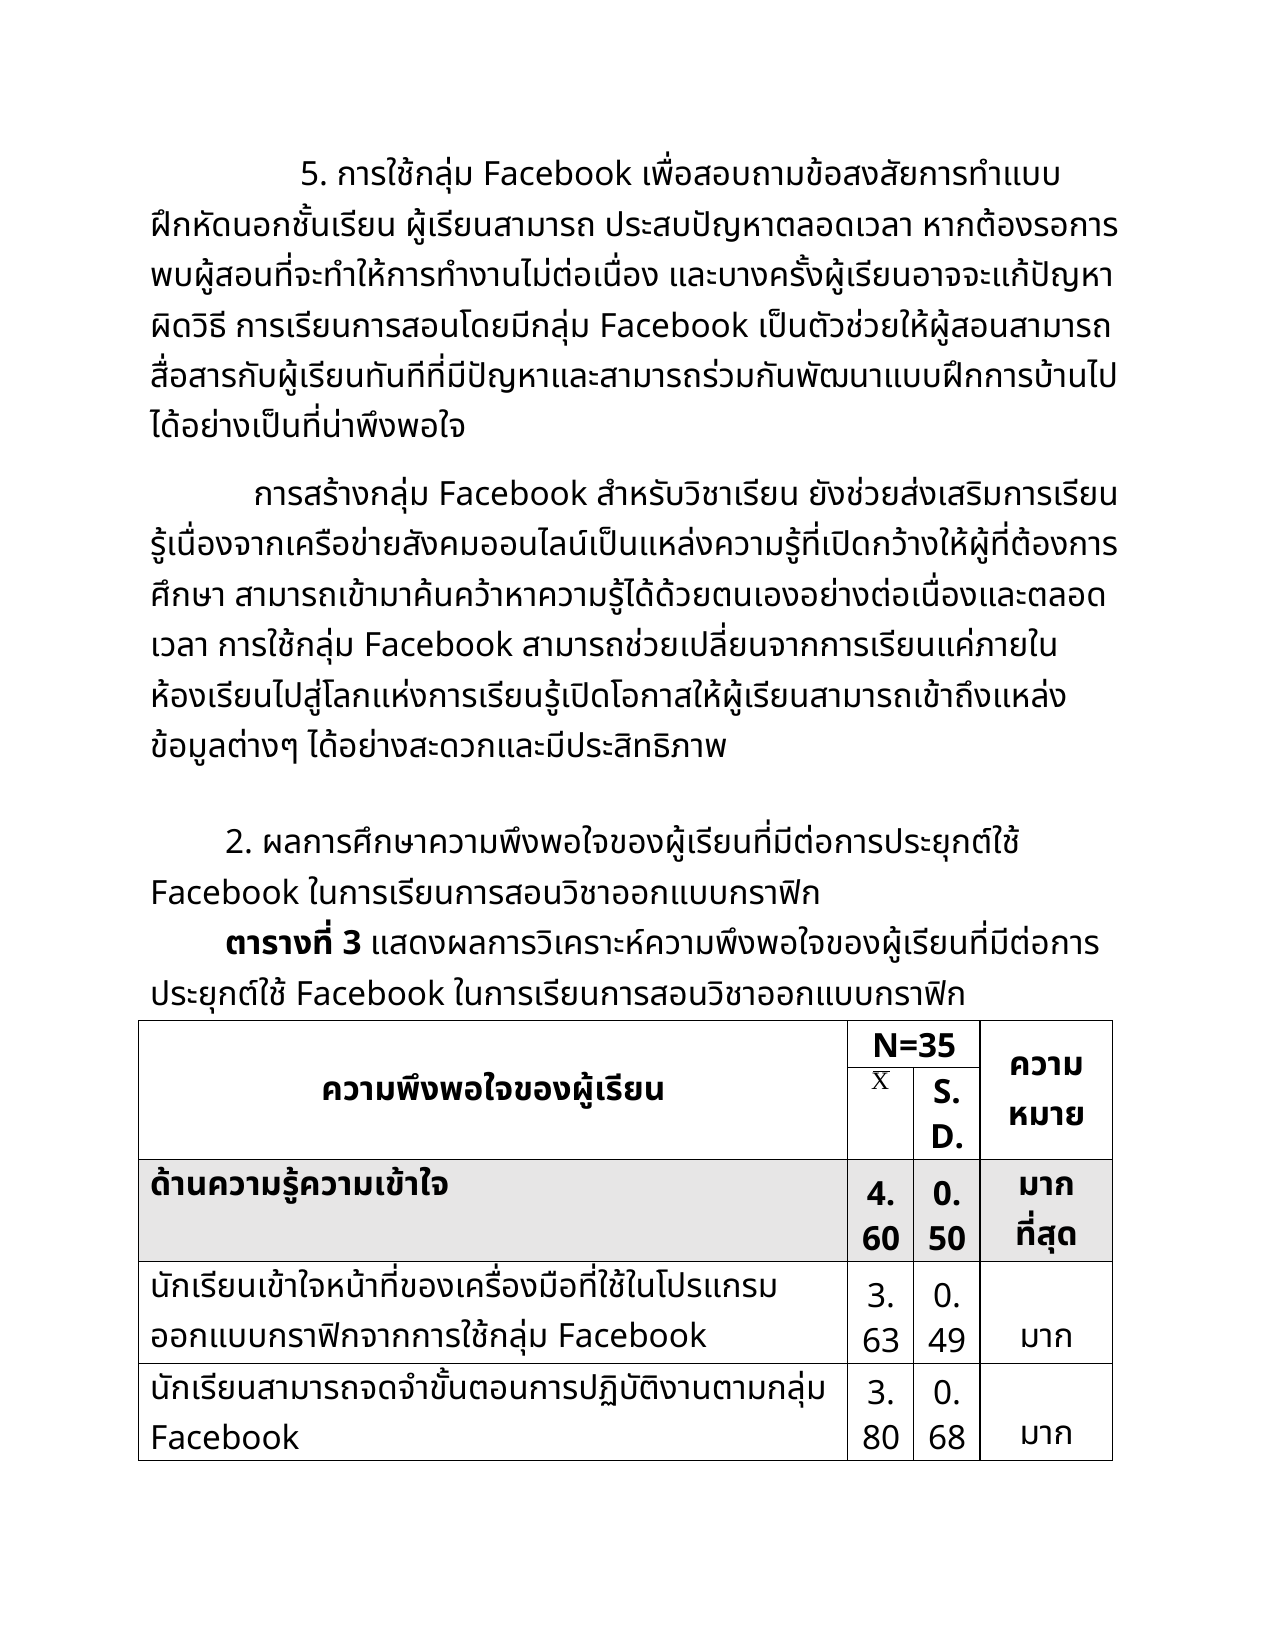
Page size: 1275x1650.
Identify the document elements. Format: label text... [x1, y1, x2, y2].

table_cell นักเรียนเข้าใจหน้าที่ของเครื่องมือที่ใช้ในโปรแกรมออกแบบกราฟิกจากการใช้กลุ่ม Facebook [139, 1262, 847, 1363]
table_cell 0.50 [914, 1160, 979, 1261]
table_cell นักเรียนสามารถจดจำขั้นตอนการปฏิบัติงานตามกลุ่ม Facebook [139, 1364, 847, 1459]
table_header N=35 [848, 1021, 979, 1067]
table_cell 3.63 [848, 1262, 913, 1363]
table_cell 0.49 [914, 1262, 979, 1363]
text 5. การใช้กลุ่ม Facebook เพื่อสอบถามข้อสงสัยการทำแบบฝึกหัดนอกชั้นเรียน ผู้เรียนสามารถ ประสบปัญหาตลอดเวลา หากต้องรอการพบผู้สอนที่จะทำให้การทำงานไม่ต่อเนื่อง และบางครั้งผู้เรียนอาจจะแก้ปัญหาผิดวิธี การเรียนการสอนโดยมีกลุ่ม Facebook เป็นตัวช่วยให้ผู้สอนสามารถสื่อสารกับผู้เรียนทันทีที่มีปัญหาและสามารถร่วมกันพัฒนาแบบฝึกการบ้านไปได้อย่างเป็นที่น่าพึงพอใจ [150, 150, 1125, 453]
table_cell 4.60 [848, 1160, 913, 1261]
table_cell ด้านความรู้ความเข้าใจ [139, 1160, 847, 1261]
table_cell 3.80 [848, 1364, 913, 1459]
table_cell 0.68 [914, 1364, 979, 1459]
table_header ความพึงพอใจของผู้เรียน [139, 1021, 847, 1159]
text การสร้างกลุ่ม Facebook สำหรับวิชาเรียน ยังช่วยส่งเสริมการเรียนรู้เนื่องจากเครือข่ายสังคมออนไลน์เป็นแหล่งความรู้ที่เปิดกว้างให้ผู้ที่ต้องการศึกษา สามารถเข้ามาค้นคว้าหาความรู้ได้ด้วยตนเองอย่างต่อเนื่องและตลอดเวลา การใช้กลุ่ม Facebook สามารถช่วยเปลี่ยนจากการเรียนแค่ภายในห้องเรียนไปสู่โลกแห่งการเรียนรู้เปิดโอกาสให้ผู้เรียนสามารถเข้าถึงแหล่งข้อมูลต่างๆ ได้อย่างสะดวกและมีประสิทธิภาพ [150, 469, 1125, 772]
table_header ความหมาย [981, 1021, 1112, 1159]
table_cell มาก [981, 1364, 1112, 1459]
table_cell มาก [981, 1262, 1112, 1363]
table_cell มากที่สุด [981, 1160, 1112, 1261]
text 2. ผลการศึกษาความพึงพอใจของผู้เรียนที่มีต่อการประยุกต์ใช้ Facebook ในการเรียนการสอนวิชาออกแบบกราฟิก [150, 818, 1125, 919]
table_cell [848, 1068, 913, 1159]
table_cell S.D. [914, 1068, 979, 1159]
text ตารางที่ 3 แสดงผลการวิเคราะห์ความพึงพอใจของผู้เรียนที่มีต่อการประยุกต์ใช้ Facebook ในการเรียนการสอนวิชาออกแบบกราฟิก [150, 919, 1125, 1020]
